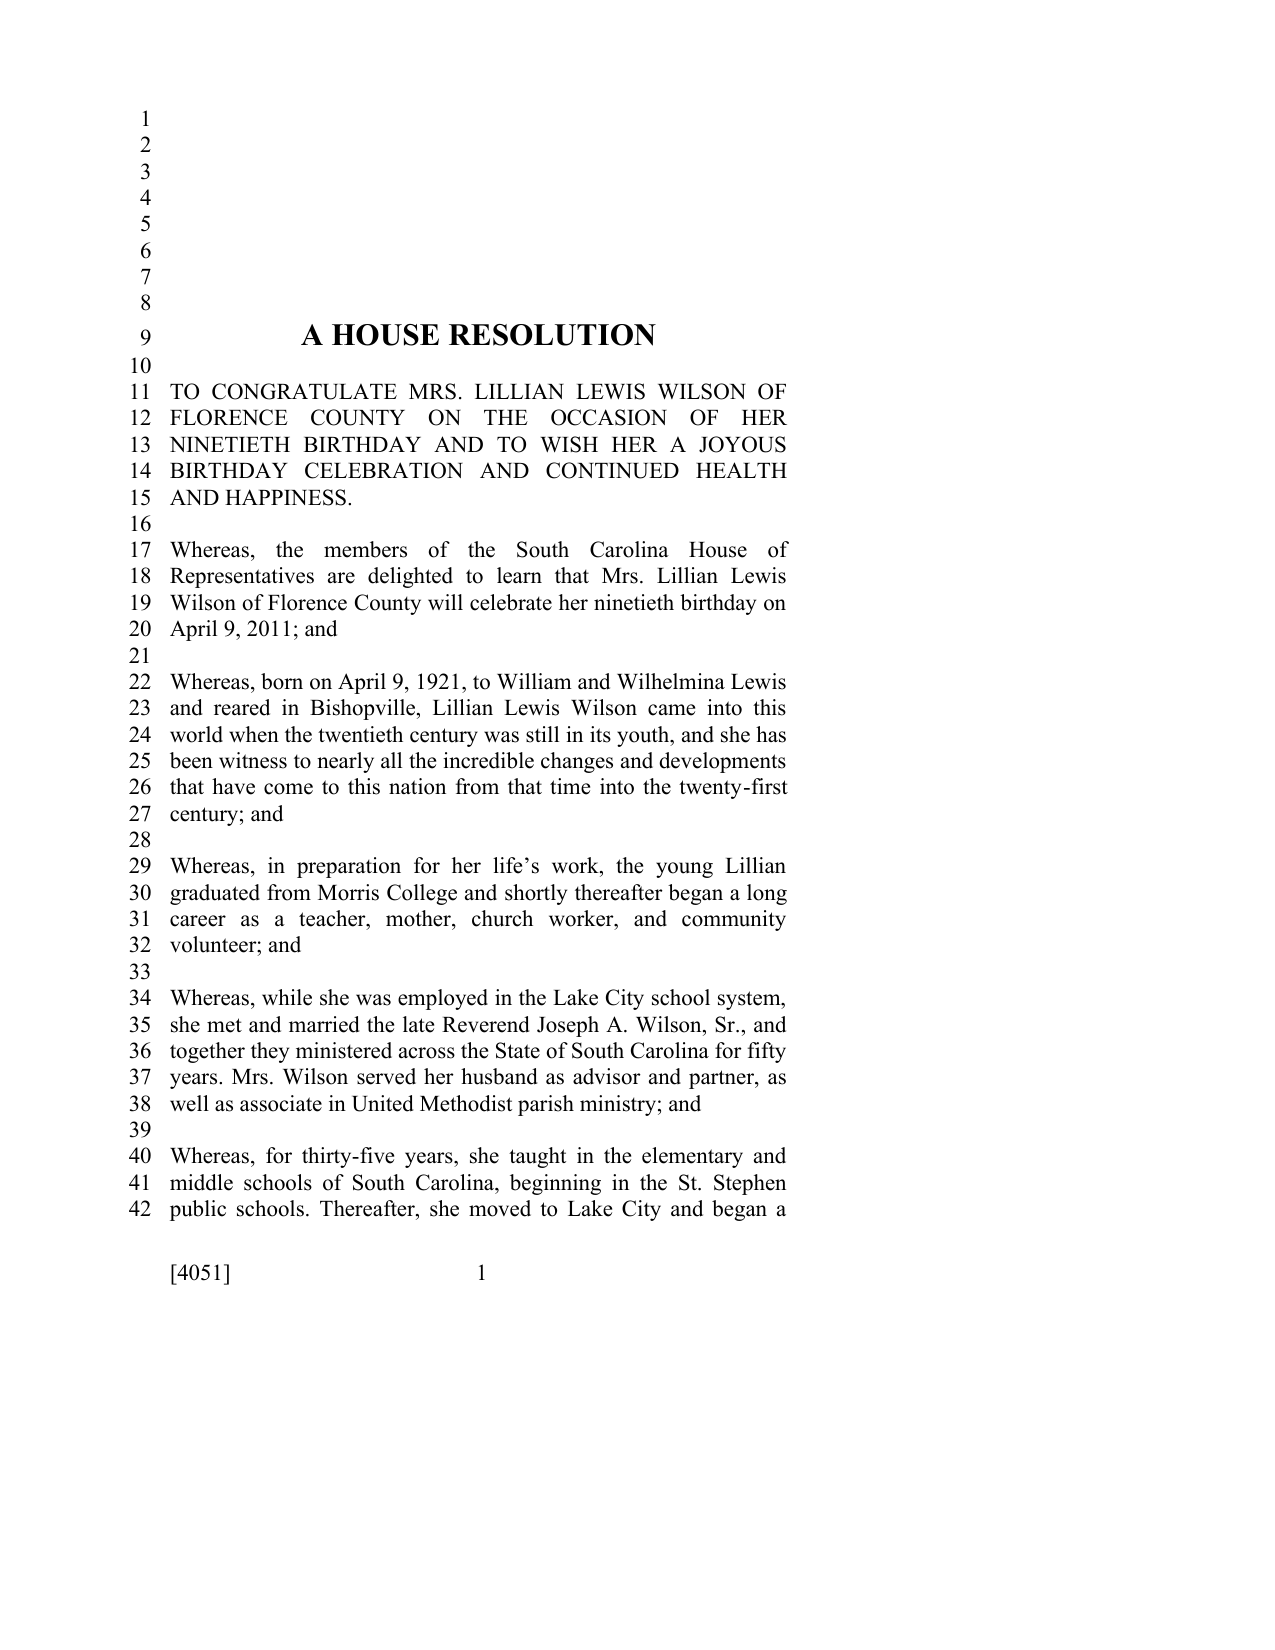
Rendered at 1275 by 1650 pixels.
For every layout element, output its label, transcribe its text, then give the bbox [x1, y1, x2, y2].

text Whereas, the members of the South Carolina House of Representatives are delighted to learn that Mrs. Lillian Lewis Wilson of Florence County will celebrate her ninetieth birthday on April 9, 2011; and [169, 536, 787, 642]
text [169, 1142, 787, 1221]
text A HOUSE RESOLUTION [169, 316, 787, 352]
text Whereas, in preparation for her life’s work, the young Lillian graduated from Morris College and shortly thereafter began a long career as a teacher, mother, church worker, and community volunteer; and [169, 852, 787, 958]
text Whereas, born on April 9, 1921, to William and Wilhelmina Lewis and reared in Bishopville, Lillian Lewis Wilson came into this world when the twentieth century was still in its youth, and she has been witness to nearly all the incredible changes and developments that have come to this nation from that time into the twenty-first century; and [169, 668, 787, 826]
text TO CONGRATULATE MRS. LILLIAN LEWIS WILSON OF FLORENCE COUNTY ON THE OCCASION OF HER NINETIETH BIRTHDAY AND TO WISH HER A JOYOUS BIRTHDAY CELEBRATION AND CONTINUED HEALTH AND HAPPINESS. [169, 378, 787, 510]
text Whereas, while she was employed in the Lake City school system, she met and married the late Reverend Joseph A. Wilson, Sr., and together they ministered across the State of South Carolina for fifty years. Mrs. Wilson served her husband as advisor and partner, as well as associate in United Methodist parish ministry; and [169, 984, 787, 1116]
